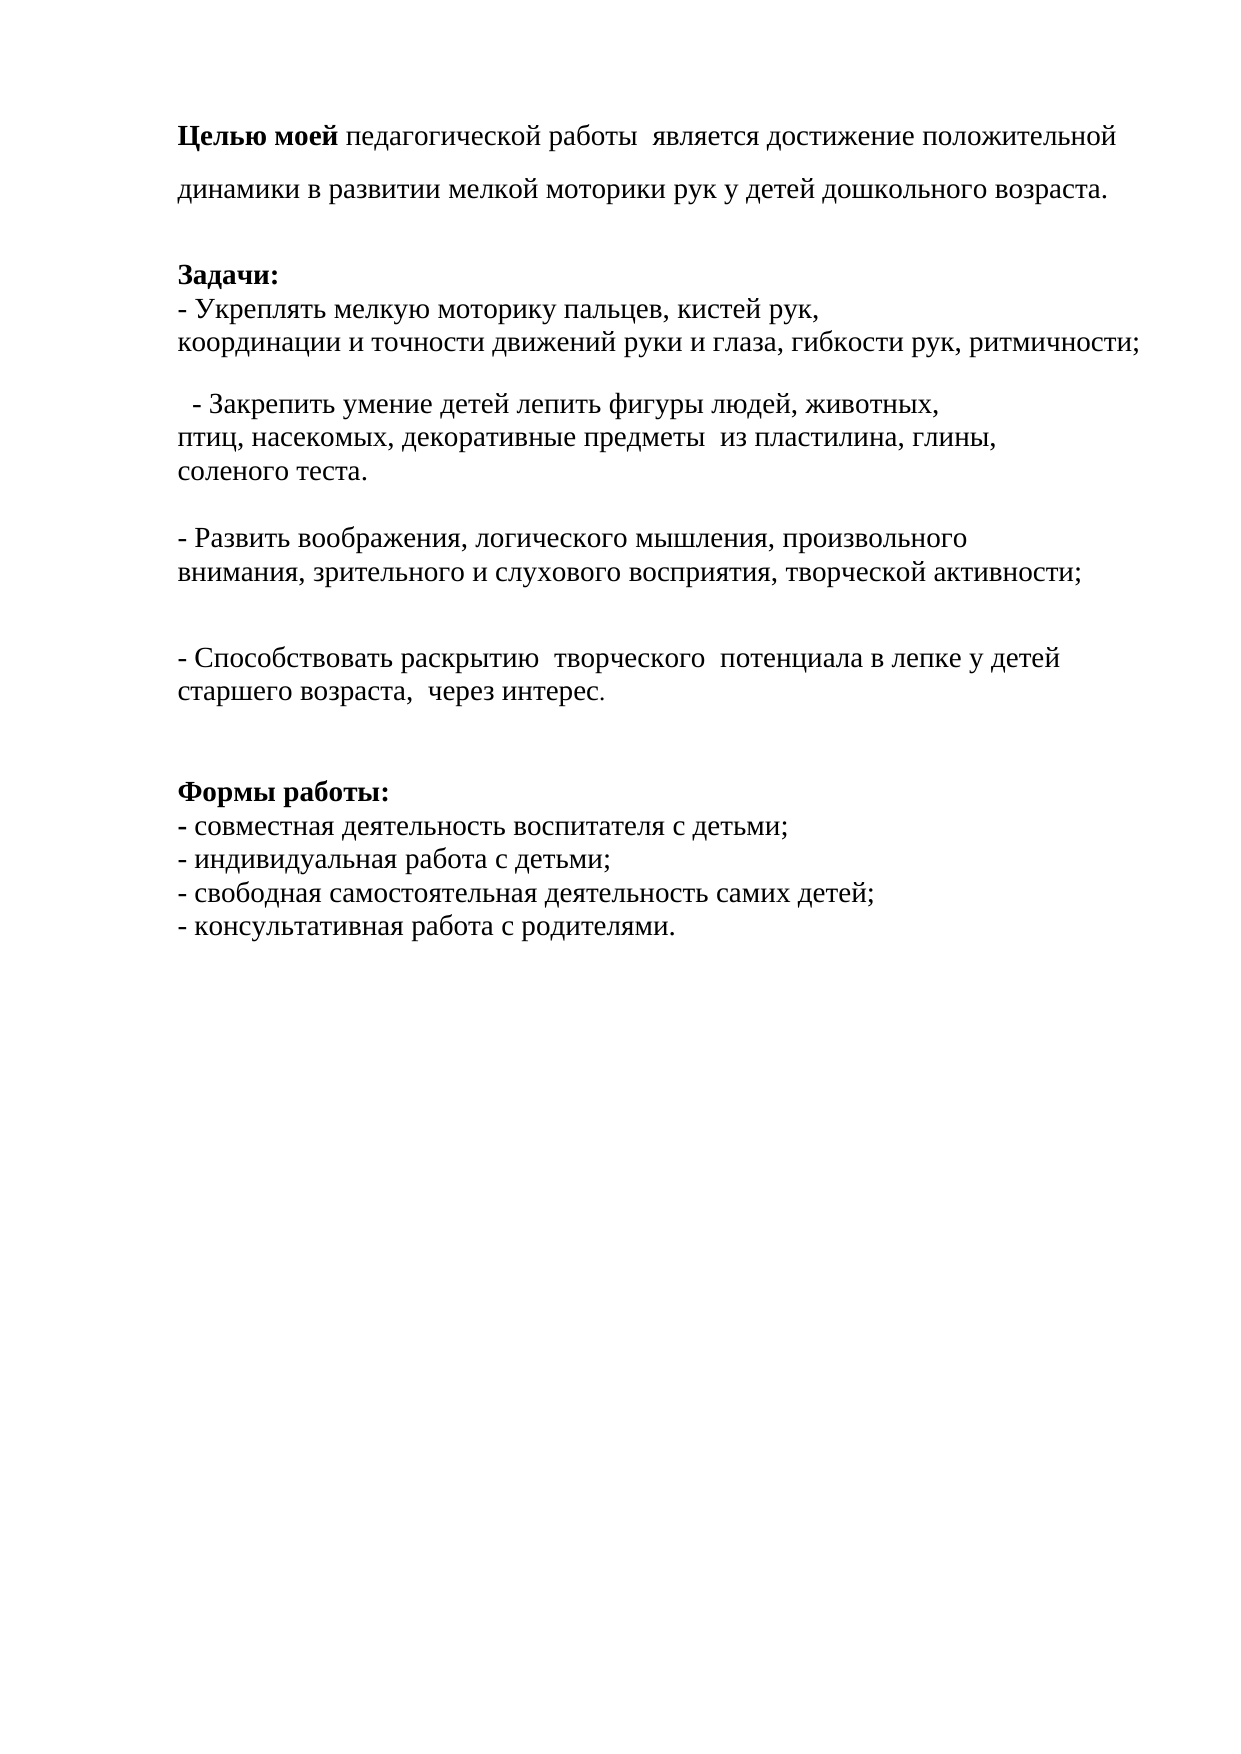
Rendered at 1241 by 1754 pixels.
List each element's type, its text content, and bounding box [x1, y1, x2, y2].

text Формы работы: [177, 774, 1152, 808]
text птиц, насекомых, декоративные предметы из пластилина, глины, [177, 419, 1152, 453]
text координации и точности движений руки и глаза, гибкости рук, ритмичности; [177, 324, 1152, 358]
text Целью моей педагогической работы является достижение положительной [177, 118, 1152, 152]
text старшего возраста, через интерес. [177, 673, 1152, 707]
text - Способствовать раскрытию творческого потенциала в лепке у детей [177, 640, 1152, 673]
text соленого теста. [177, 453, 1152, 487]
text Задачи: [177, 257, 1152, 291]
text - индивидуальная работа с детьми; [177, 841, 1152, 875]
text - Развить воображения, логического мышления, произвольного [177, 520, 1152, 554]
text внимания, зрительного и слухового восприятия, творческой активности; [177, 554, 1152, 587]
text - Укреплять мелкую моторику пальцев, кистей рук, [177, 291, 1152, 324]
text - Закрепить умение детей лепить фигуры людей, животных, [177, 386, 1152, 419]
text - консультативная работа с родителями. [177, 908, 1152, 942]
text динамики в развитии мелкой моторики рук у детей дошкольного возраста. [177, 171, 1152, 204]
text - свободная самостоятельная деятельность самих детей; [177, 875, 1152, 908]
text - совместная деятельность воспитателя с детьми; [177, 808, 1152, 841]
